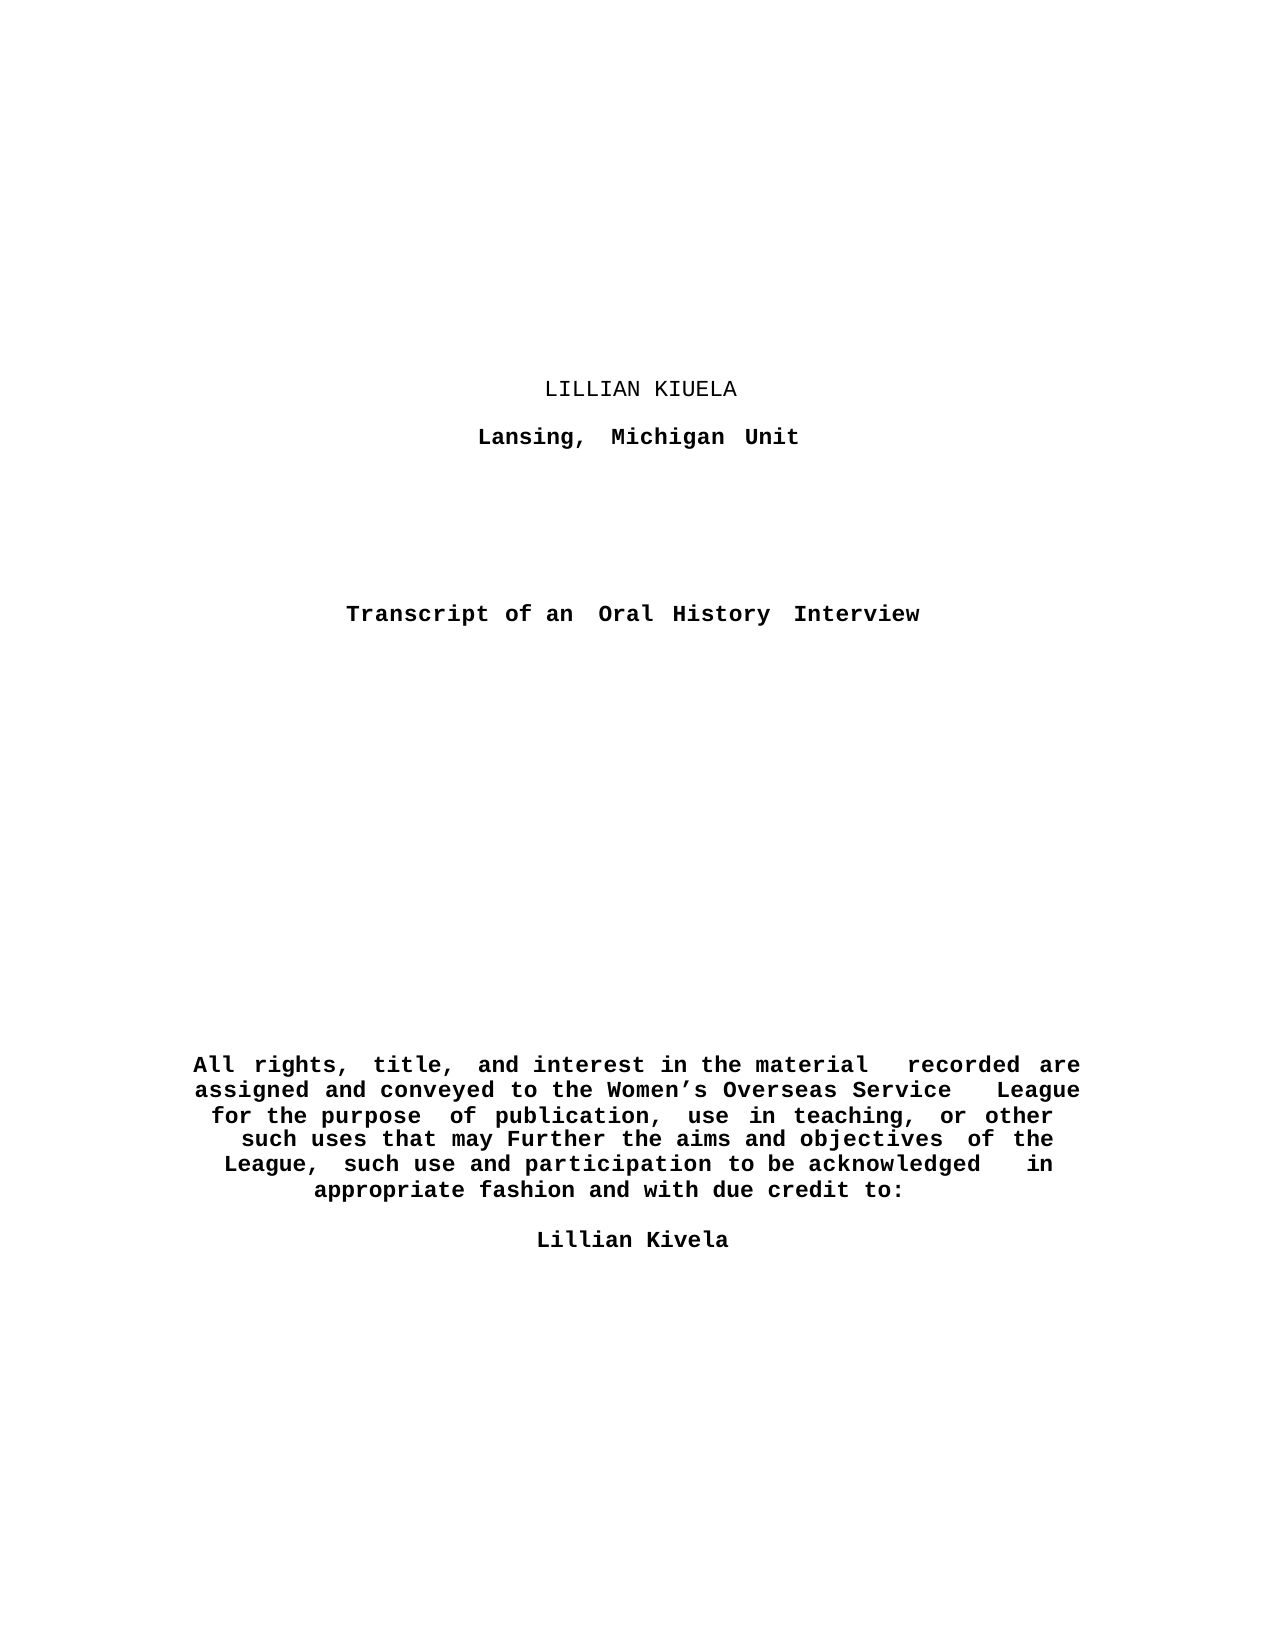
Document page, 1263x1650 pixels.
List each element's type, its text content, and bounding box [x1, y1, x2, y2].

text for the purpose of publication, use in teaching, or other such uses that may Further the aims and objectives of the League, such use and participation to be acknowledged in [208, 1103, 1053, 1178]
text LILLIAN KIUELA [193, 378, 1088, 404]
text Transcript of an Oral History Interview [177, 602, 1088, 628]
text appropriate fashion and with due credit to: Lillian Kivela [314, 1178, 999, 1255]
text Lansing, Michigan Unit [477, 426, 999, 452]
text All rights, title, and interest in the material recorded are assigned and conveyed to the Women’s Overseas Service League [191, 1053, 1082, 1102]
